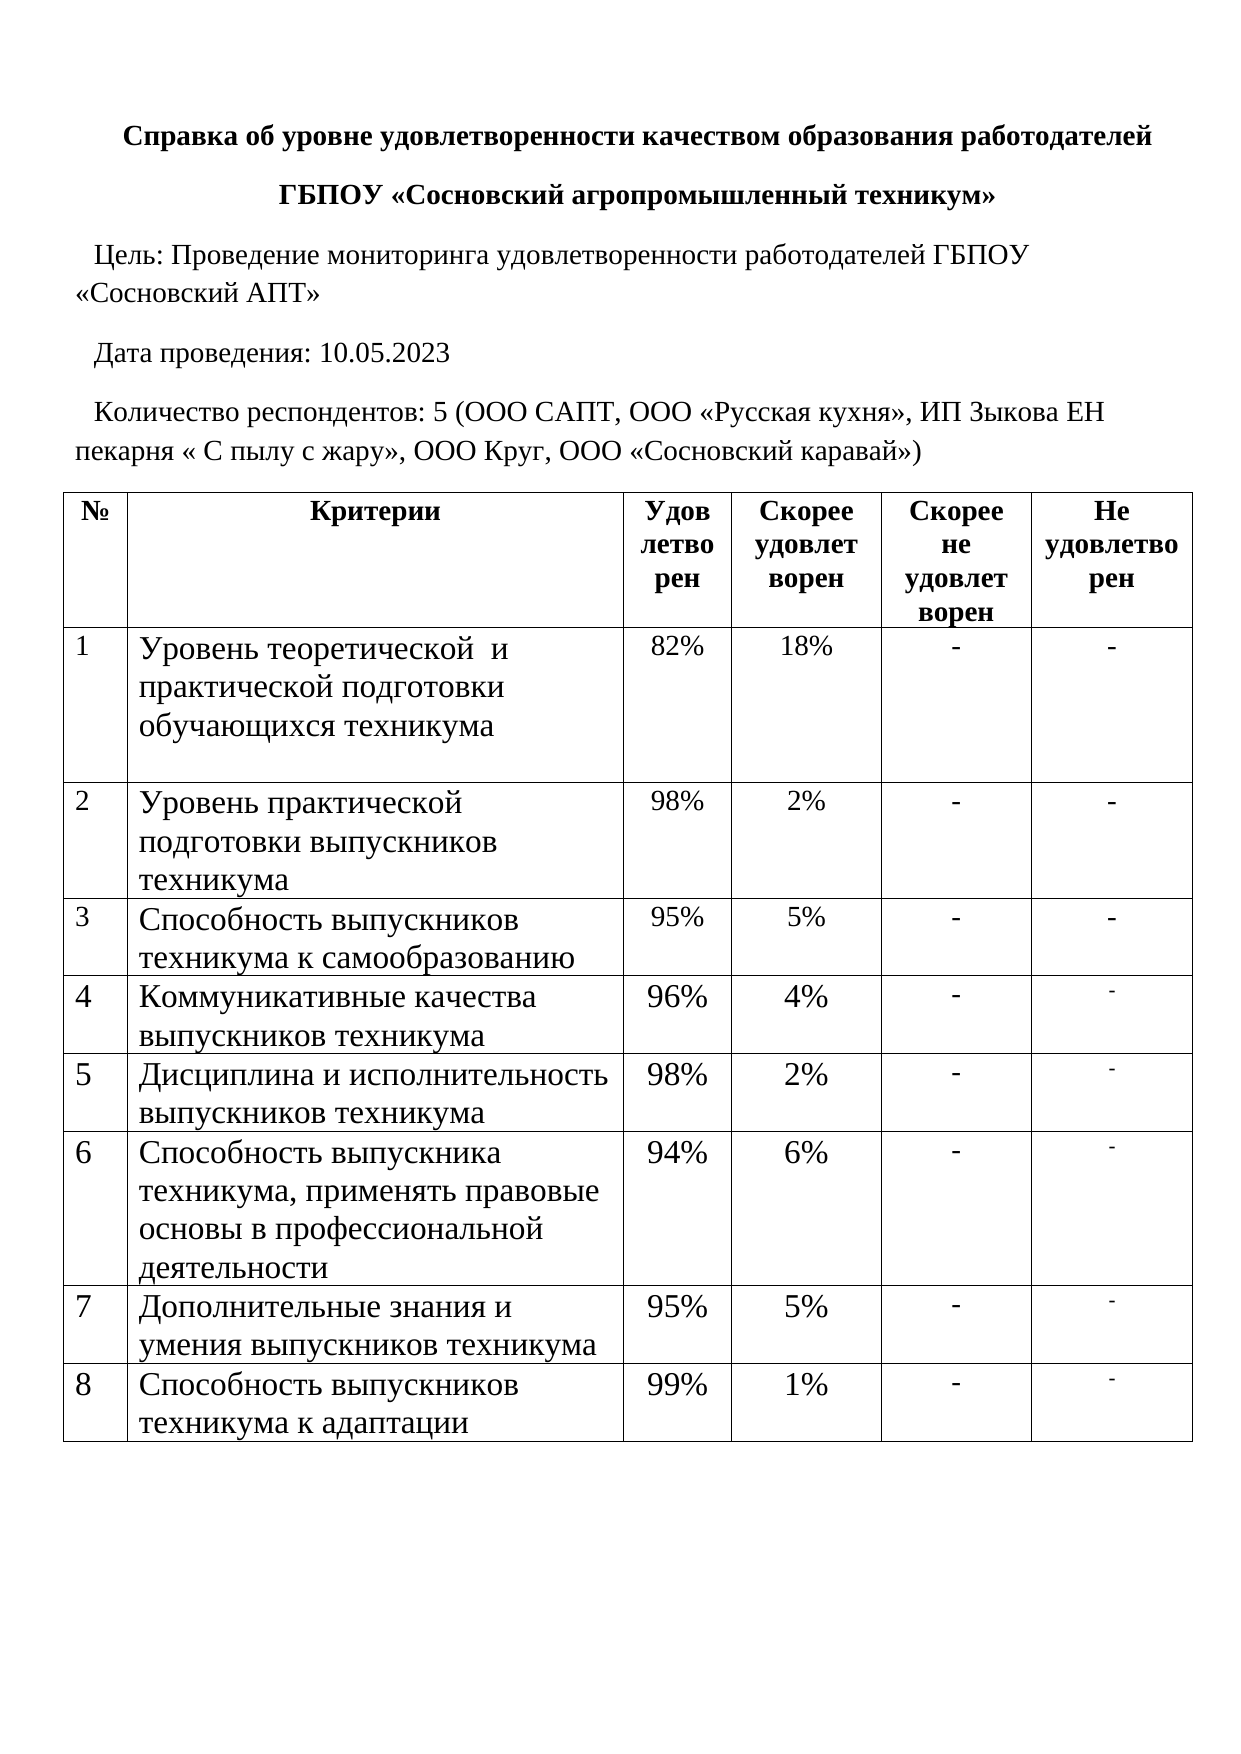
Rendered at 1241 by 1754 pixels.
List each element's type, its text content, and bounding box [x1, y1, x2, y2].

table_cell 5% [732, 899, 881, 975]
table_cell - [882, 1132, 1031, 1285]
table_cell 5 [64, 1054, 127, 1131]
table_cell 4 [64, 976, 127, 1053]
table_cell - [882, 1364, 1031, 1441]
table_cell 94% [624, 1132, 731, 1285]
table_cell 2 [64, 783, 127, 898]
table_cell Уровень практической подготовки выпускников техникума [128, 783, 623, 898]
table_cell 95% [624, 899, 731, 975]
table_cell 3 [64, 899, 127, 975]
text Дата проведения: 10.05.2023 [75, 335, 1181, 368]
table_cell 8 [64, 1364, 127, 1441]
table_cell - [1032, 976, 1192, 1053]
table_header № [64, 493, 127, 627]
table_cell - [1032, 1286, 1192, 1363]
table_cell - [882, 1054, 1031, 1131]
table_cell Способность выпускников техникума к самообразованию [128, 899, 623, 975]
table_cell - [1032, 1132, 1192, 1285]
table_cell Коммуникативные качества выпускников техникума [128, 976, 623, 1053]
table_cell Уровень теоретической и практической подготовки обучающихся техникума [128, 628, 623, 782]
table_cell - [882, 899, 1031, 975]
table_header Скорее не удовлет ворен [882, 493, 1031, 627]
table_cell 4% [732, 976, 881, 1053]
text Количество респондентов: 5 (ООО САПТ, ООО «Русская кухня», ИП Зыкова ЕН пекарня « С пылу с жару», ООО Круг, ООО «Сосновский каравай») [75, 394, 1181, 466]
text ГБПОУ «Сосновский агропромышленный техникум» [94, 177, 1181, 211]
table_cell Способность выпускника техникума, применять правовые основы в профессиональной деятельности [128, 1132, 623, 1285]
table_cell - [1032, 1054, 1192, 1131]
table_cell - [1032, 1364, 1192, 1441]
text Цель: Проведение мониторинга удовлетворенности работодателей ГБПОУ «Сосновский АПТ» [75, 237, 1181, 309]
table_header Не удовлетворен [1032, 493, 1192, 627]
table_cell - [882, 1286, 1031, 1363]
table_cell Способность выпускников техникума к адаптации [128, 1364, 623, 1441]
table_cell - [882, 976, 1031, 1053]
table_cell 2% [732, 1054, 881, 1131]
table_cell 96% [624, 976, 731, 1053]
table_cell 98% [624, 783, 731, 898]
table_cell 82% [624, 628, 731, 782]
table_cell 7 [64, 1286, 127, 1363]
table_cell - [1032, 783, 1192, 898]
text Справка об уровне удовлетворенности качеством образования работодателей [94, 118, 1181, 152]
table_cell 5% [732, 1286, 881, 1363]
table_cell 18% [732, 628, 881, 782]
table_cell 6 [64, 1132, 127, 1285]
table_cell 2% [732, 783, 881, 898]
table_header Удов летво рен [624, 493, 731, 627]
table_cell - [882, 783, 1031, 898]
table_header Скорее удовлет ворен [732, 493, 881, 627]
table_header Критерии [128, 493, 623, 627]
table_cell Дополнительные знания и умения выпускников техникума [128, 1286, 623, 1363]
table_cell - [882, 628, 1031, 782]
table_cell 6% [732, 1132, 881, 1285]
table_cell Дисциплина и исполнительность выпускников техникума [128, 1054, 623, 1131]
table_cell 99% [624, 1364, 731, 1441]
table_cell 1% [732, 1364, 881, 1441]
table_cell - [1032, 628, 1192, 782]
table_cell 98% [624, 1054, 731, 1131]
table_cell 95% [624, 1286, 731, 1363]
table_cell 1 [64, 628, 127, 782]
table_cell - [1032, 899, 1192, 975]
